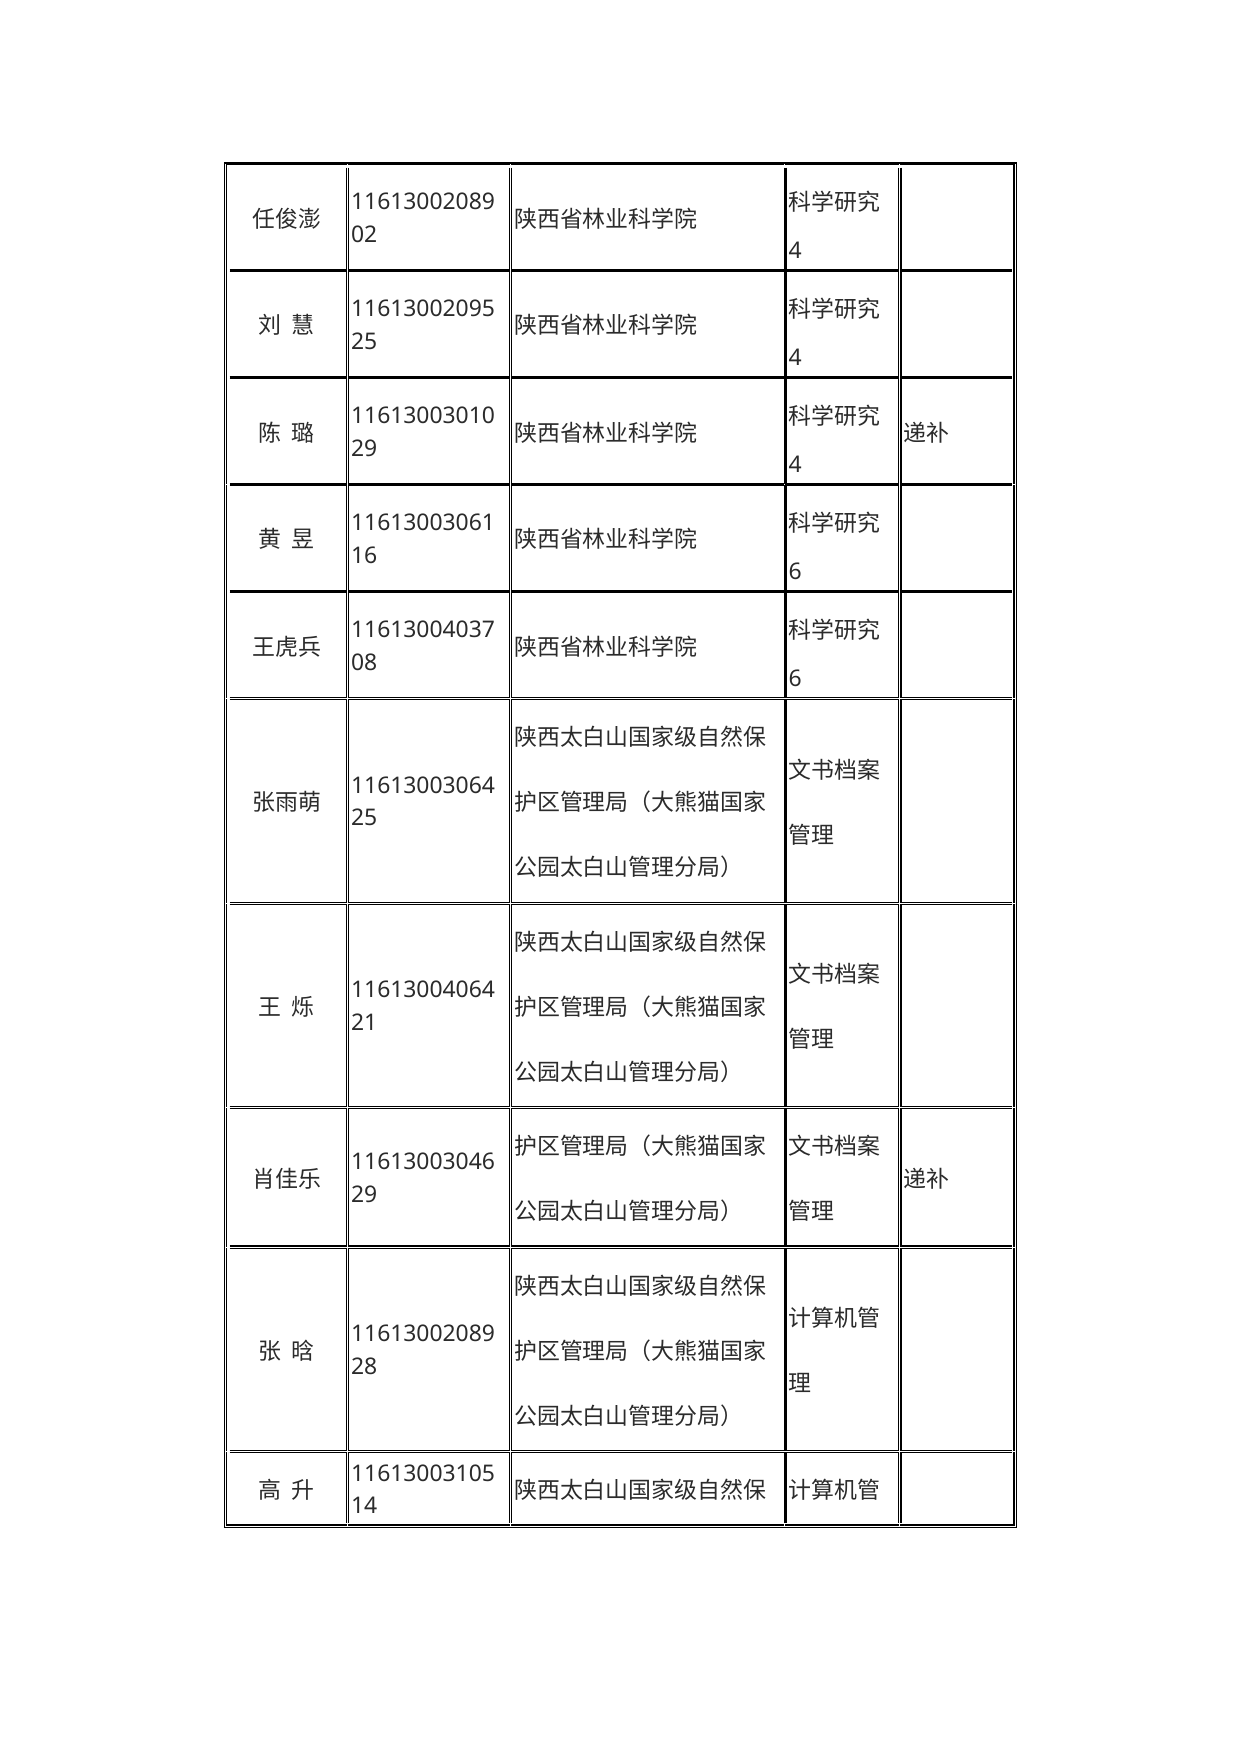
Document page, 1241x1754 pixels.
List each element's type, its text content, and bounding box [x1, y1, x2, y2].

table_cell 张雨萌 [225, 697, 348, 901]
table_cell [900, 1450, 1015, 1524]
table_cell 陕西省林业科学院 [512, 593, 784, 697]
table_cell 陕西省林业科学院 [511, 164, 785, 269]
table_cell 1161300306116 [349, 486, 509, 590]
table_cell 黄 昱 [225, 483, 346, 590]
table_cell 陕西省林业科学院 [512, 486, 784, 590]
table_cell 刘 慧 [227, 269, 346, 376]
table_cell 科学研究6 [787, 486, 898, 590]
table_cell 陕西太白山国家级自然保护区管理局（大熊猫国家公园太白山管理分局） [512, 905, 784, 1106]
table_cell 科学研究6 [787, 593, 898, 697]
table_cell [902, 483, 1015, 590]
table_cell 陈 璐 [227, 376, 346, 483]
table_cell 文书档案管理 [787, 905, 898, 1106]
table_cell 护区管理局（大熊猫国家公园太白山管理分局） [512, 1109, 784, 1245]
table_cell 1161300208928 [349, 1249, 509, 1450]
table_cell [511, 1453, 785, 1524]
table_cell 王 烁 [227, 901, 346, 1106]
table_cell [900, 697, 1015, 901]
table_cell [902, 590, 1013, 697]
table_cell 陕西省林业科学院 [512, 379, 784, 483]
table_cell 文书档案管理 [787, 700, 898, 901]
table_cell 1161300208902 [348, 165, 511, 269]
table_cell [902, 269, 1013, 376]
table_cell 计算机管理 [785, 1450, 900, 1524]
table_cell 陕西太白山国家级自然保护区管理局（大熊猫国家公园太白山管理分局） [512, 1249, 784, 1450]
table_cell 王虎兵 [227, 590, 346, 697]
table_cell 1161300209525 [349, 272, 509, 376]
table_cell 高 升 [225, 1450, 348, 1524]
table_cell [902, 901, 1014, 1106]
table_cell 1161300306425 [349, 700, 509, 901]
table_cell 张 晗 [227, 1245, 346, 1450]
table_cell 陕西太白山国家级自然保护区管理局（大熊猫国家公园太白山管理分局） [512, 700, 784, 901]
table_cell 1161300406421 [349, 905, 509, 1106]
table_cell 计算机管理 [787, 1249, 898, 1450]
table_cell 1161300310514 [348, 1453, 511, 1524]
table_cell 1161300403708 [349, 593, 509, 697]
table_cell 科学研究4 [785, 164, 900, 269]
table_cell 1161300304629 [349, 1109, 509, 1245]
table_cell 1161300301029 [349, 379, 509, 483]
table_cell 科学研究4 [787, 272, 898, 376]
table_cell [900, 165, 1013, 269]
table_cell 文书档案管理 [787, 1109, 898, 1245]
table_cell 科学研究4 [787, 379, 898, 483]
table_cell 肖佳乐 [225, 1106, 348, 1245]
table_cell 陕西省林业科学院 [512, 272, 784, 376]
table_cell 递补 [902, 376, 1013, 483]
table_cell 递补 [900, 1106, 1015, 1245]
table_cell [902, 1245, 1014, 1450]
table_cell 任俊澎 [227, 165, 348, 269]
